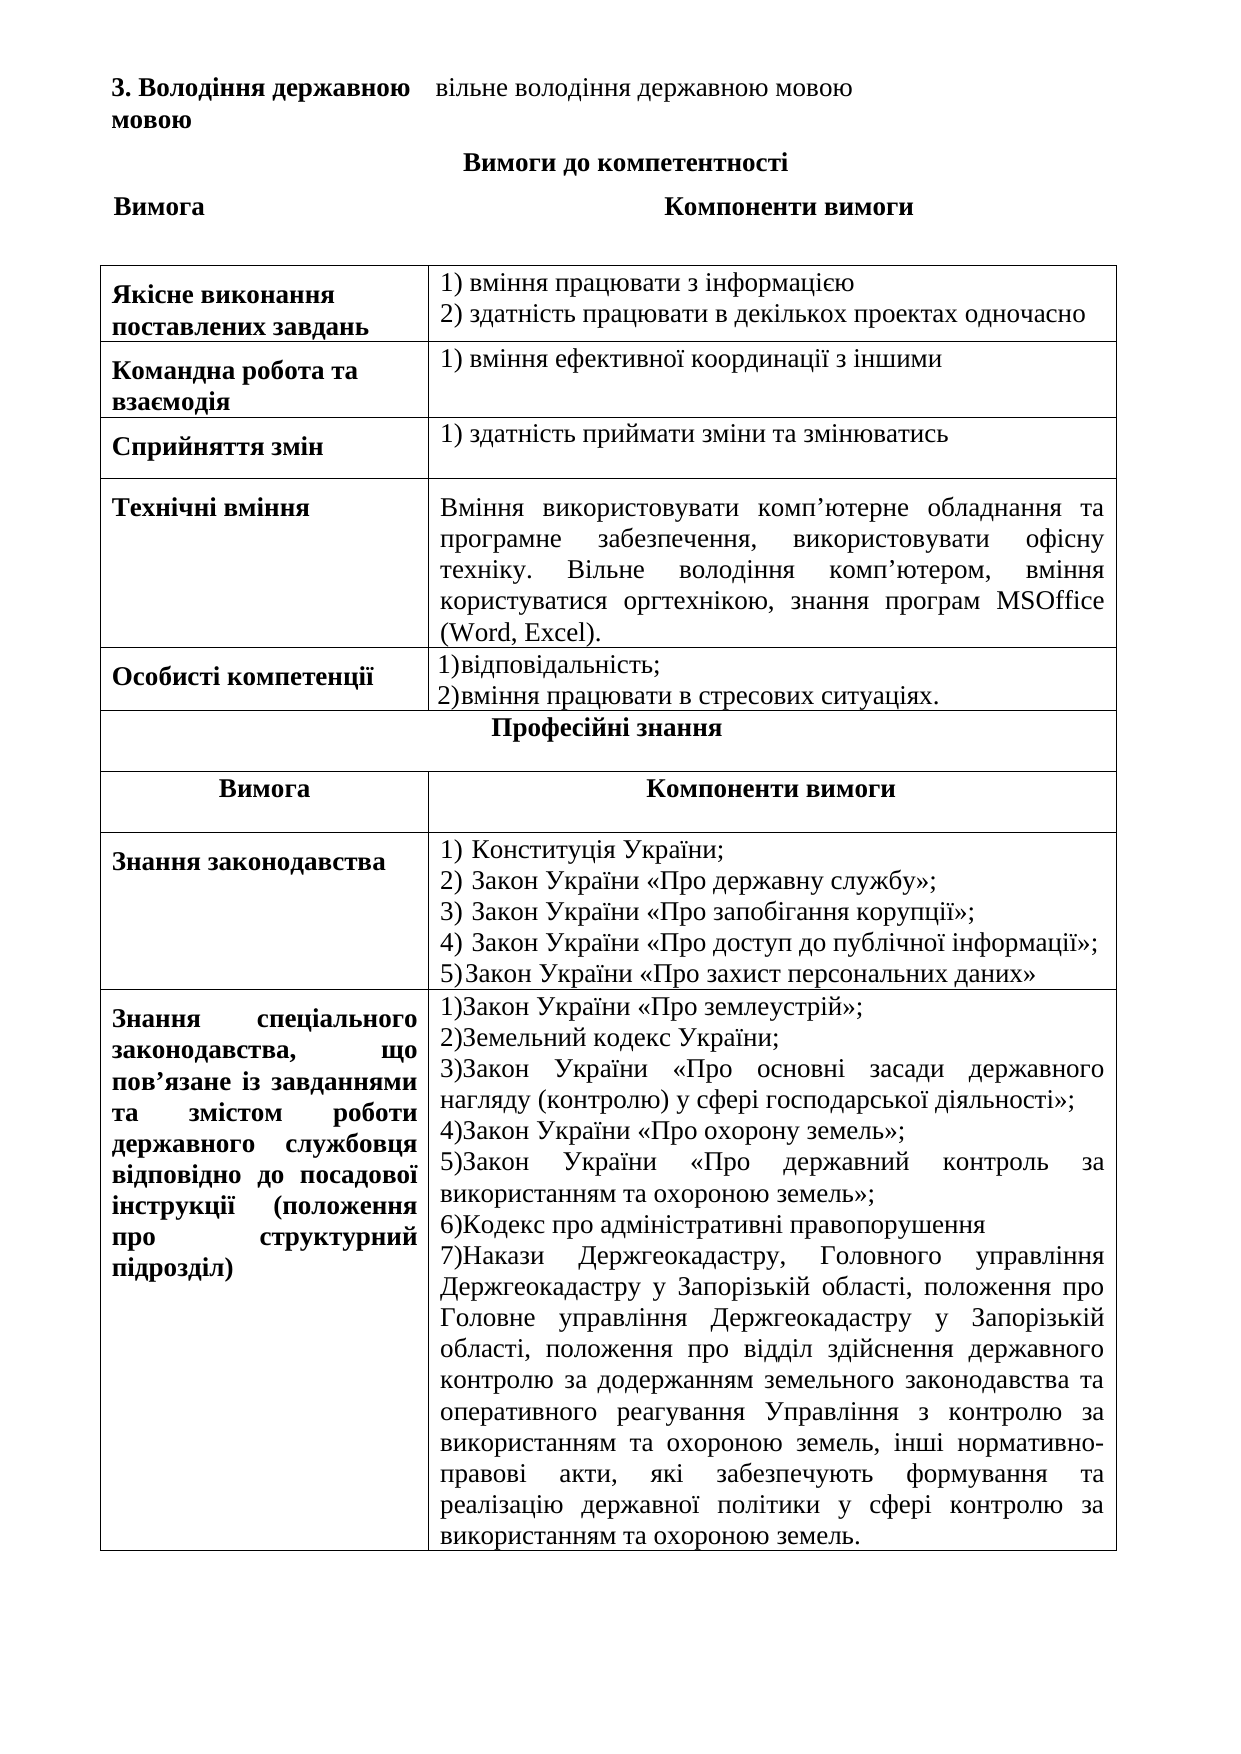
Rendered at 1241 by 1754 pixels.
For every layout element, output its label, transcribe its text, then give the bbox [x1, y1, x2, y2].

table_cell Вимоги до компетентності Вимога Компоненти вимоги [89, 134, 1163, 221]
table_cell [89, 59, 1163, 134]
table_cell [89, 221, 1163, 1552]
